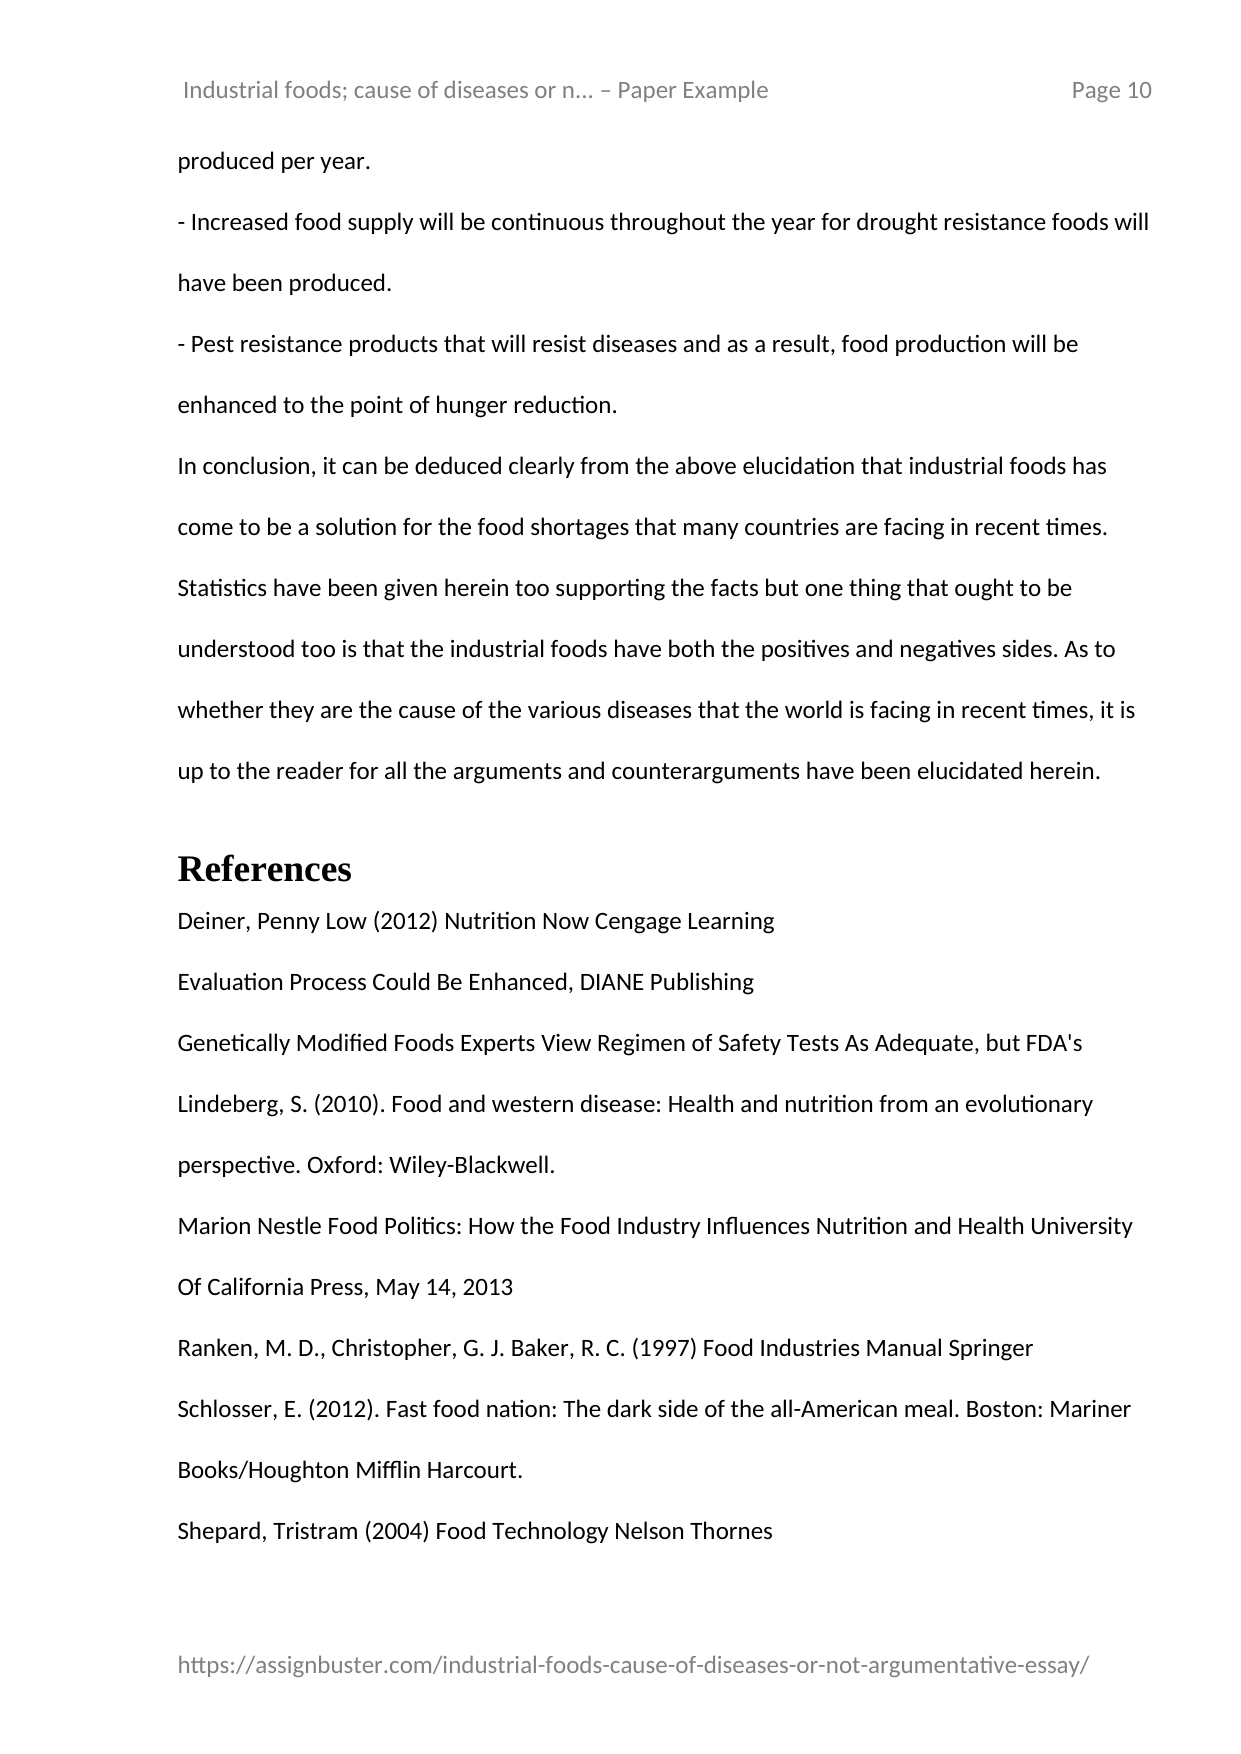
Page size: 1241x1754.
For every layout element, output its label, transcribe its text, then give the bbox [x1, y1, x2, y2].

subtitle References [177, 846, 1152, 889]
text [177, 145, 1152, 786]
text Deiner, Penny Low (2012) Nutrition Now Cengage Learning Evaluation Process Could Be Enhanced, DIANE Publishing Genetically Modified Foods Experts View Regimen of Safety Tests As Adequate, but FDA's Lindeberg, S. (2010). Food and western disease: Health and nutrition from an evolutionary perspective. Oxford: Wiley-Blackwell. Marion Nestle Food Politics: How the Food Industry Influences Nutrition and Health University Of California Press, May 14, 2013 Ranken, M. D., Christopher, G. J. Baker, R. C. (1997) Food Industries Manual Springer Schlosser, E. (2012). Fast food nation: The dark side of the all-American meal. Boston: Mariner Books/Houghton Mifflin Harcourt. Shepard, Tristram (2004) Food Technology Nelson Thornes [177, 905, 1152, 1546]
